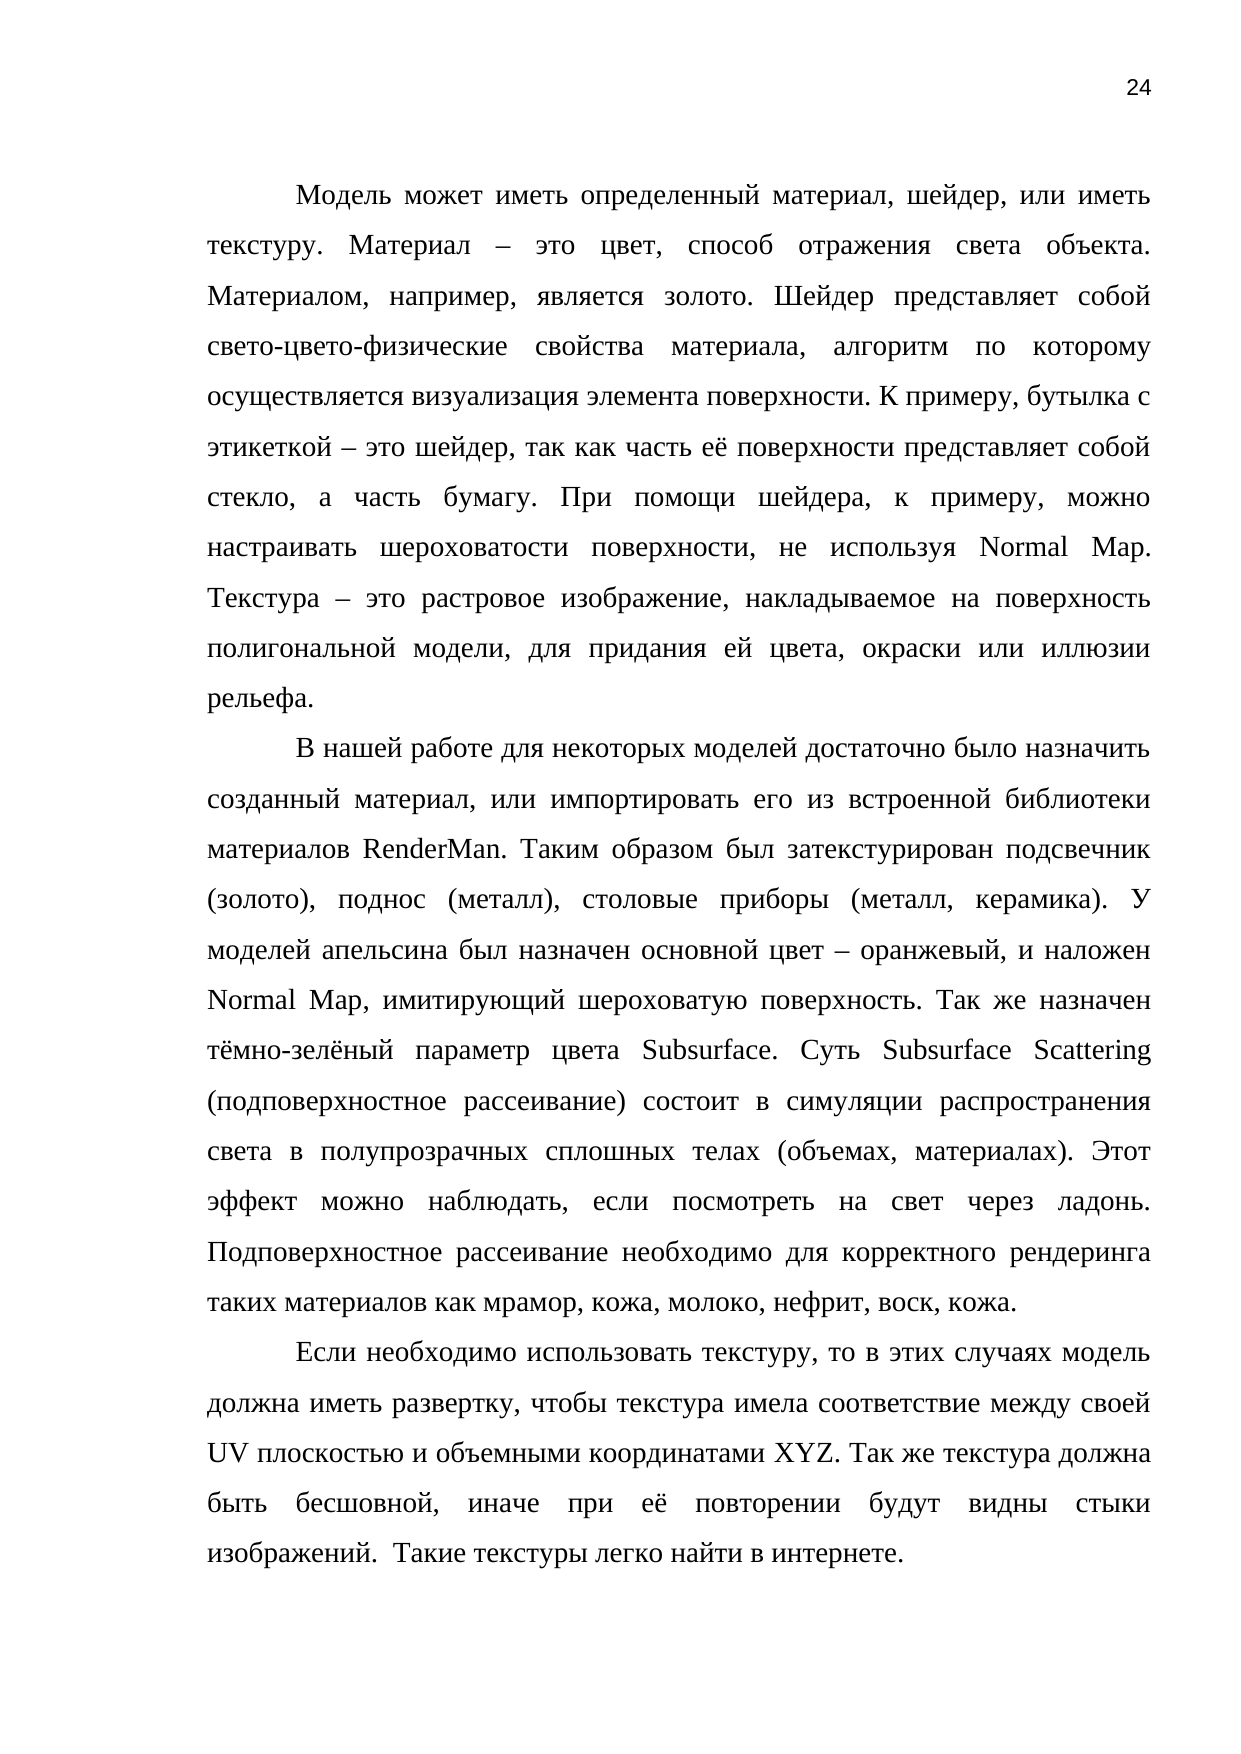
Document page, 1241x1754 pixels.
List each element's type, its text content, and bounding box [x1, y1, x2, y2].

text Модель может иметь определенный материал, шейдер, или иметь текстуру. Материал – это цвет, способ отражения света объекта. Материалом, например, является золото. Шейдер представляет собой свето-цвето-физические свойства материала, алгоритм по которому осуществляется визуализация элемента поверхности. К примеру, бутылка с этикеткой – это шейдер, так как часть её поверхности представляет собой стекло, а часть бумагу. При помощи шейдера, к примеру, можно настраивать шероховатости поверхности, не используя Normal Map. Текстура – это растровое изображение, накладываемое на поверхность полигональной модели, для придания ей цвета, окраски или иллюзии рельефа. [207, 177, 1152, 714]
text Если необходимо использовать текстуру, то в этих случаях модель должна иметь развертку, чтобы текстура имела соответствие между своей UV плоскостью и объемными координатами XYZ. Так же текстура должна быть бесшовной, иначе при её повторении будут видны стыки изображений. Такие текстуры легко найти в интернете. [207, 1334, 1152, 1569]
text В нашей работе для некоторых моделей достаточно было назначить созданный материал, или импортировать его из встроенной библиотеки материалов RenderMan. Таким образом был затекстурирован подсвечник (золото), поднос (металл), столовые приборы (металл, керамика). У моделей апельсина был назначен основной цвет – оранжевый, и наложен Normal Map, имитирующий шероховатую поверхность. Так же назначен тёмно-зелёный параметр цвета Subsurface. Суть Subsurface Scattering (подповерхностное рассеивание) состоит в симуляции распространения света в полупрозрачных сплошных телах (объемах, материалах). Этот эффект можно наблюдать, если посмотреть на свет через ладонь. Подповерхностное рассеивание необходимо для корректного рендеринга таких материалов как мрамор, кожа, молоко, нефрит, воск, кожа. [207, 731, 1152, 1318]
